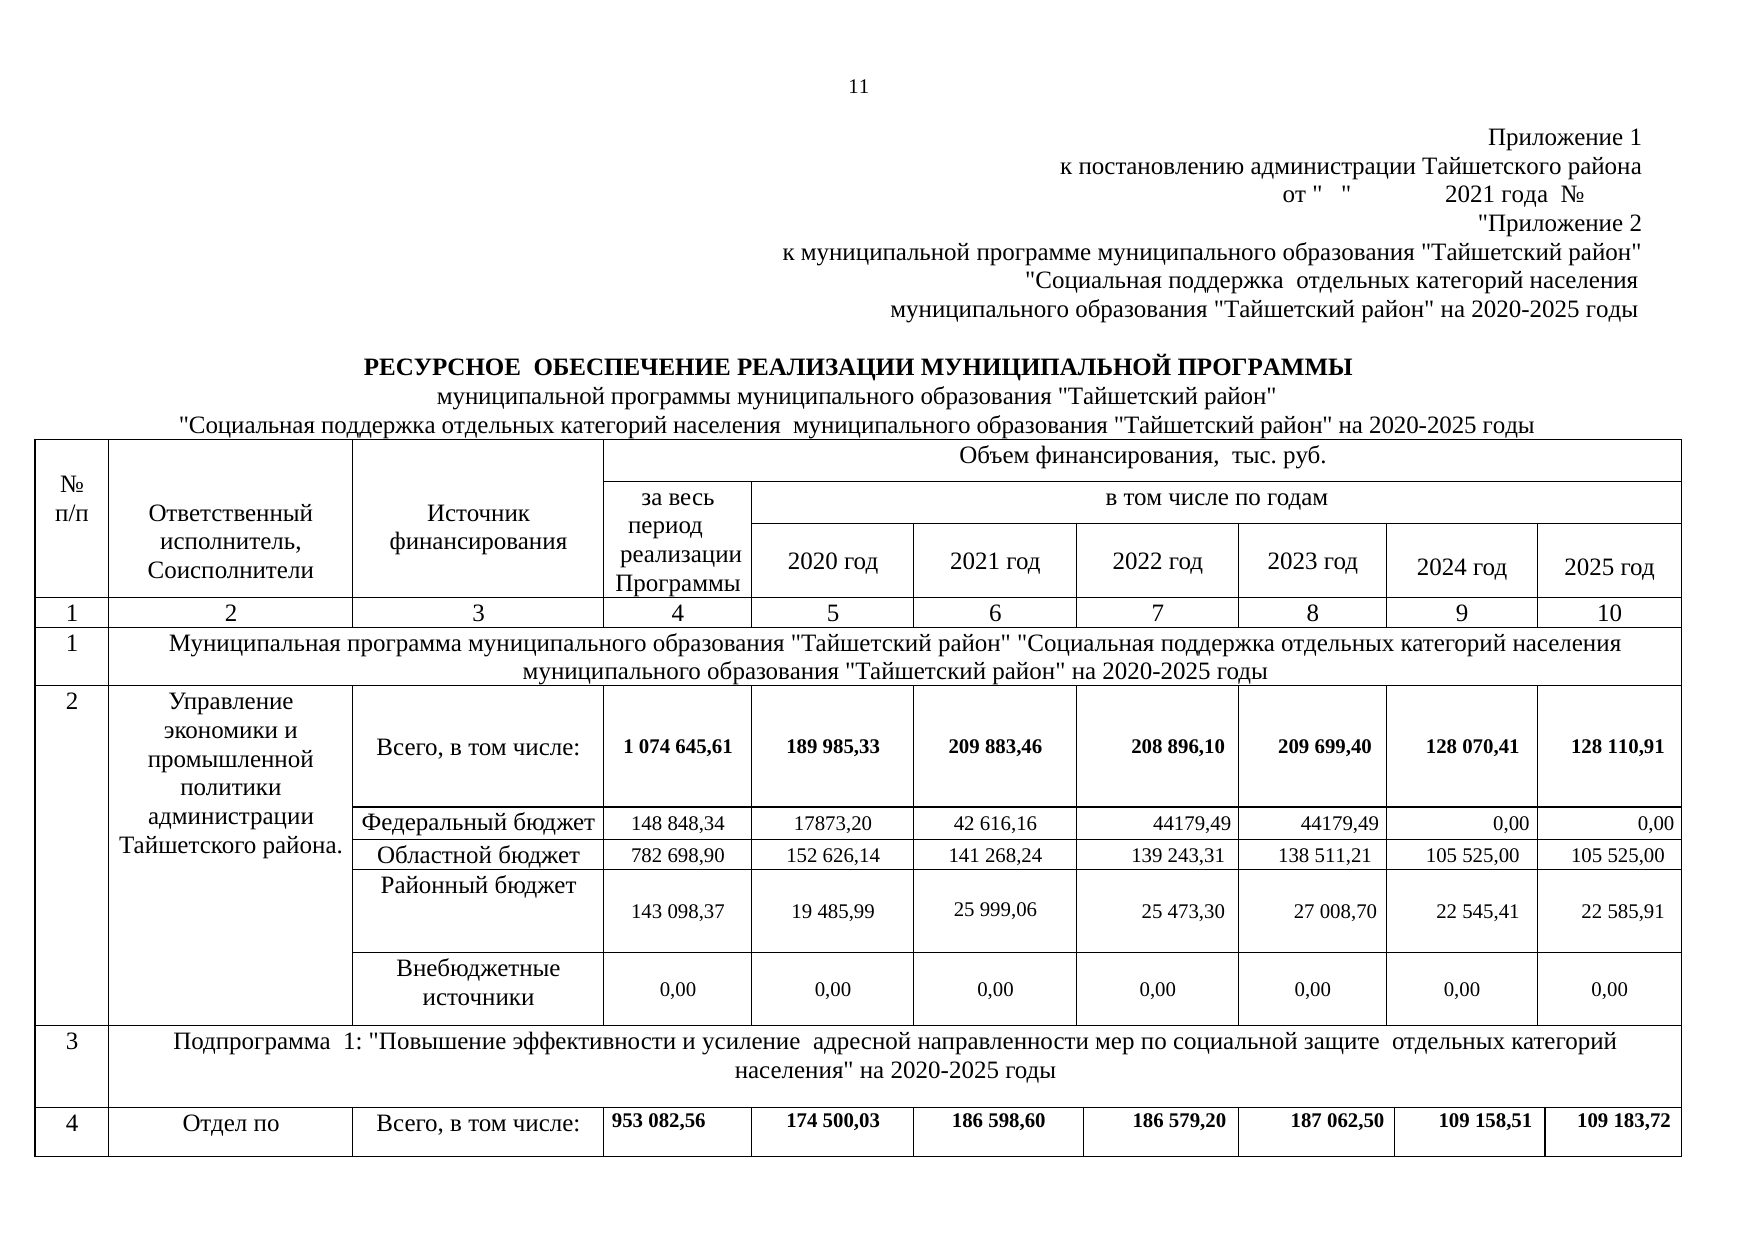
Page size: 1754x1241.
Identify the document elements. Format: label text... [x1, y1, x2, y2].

table_cell 105 525,00 [1387, 840, 1537, 869]
table_cell 2 [36, 686, 108, 1025]
table_cell 0,00 [752, 953, 913, 1025]
table_cell Управление экономики и промышленной политики администрации Тайшетского района. [109, 686, 352, 1025]
text к постановлению администрации Тайшетского района [75, 151, 1642, 179]
table_cell 25 999,06 [914, 870, 1076, 952]
table_cell 0,00 [1538, 953, 1681, 1025]
table_cell 3 [36, 1026, 108, 1107]
table_cell 186 598,60 [914, 1108, 1083, 1156]
table_cell 7 [1077, 598, 1238, 627]
table_cell Федеральный бюджет [353, 808, 603, 839]
table_cell 4 [604, 598, 751, 627]
table_cell 44179,49 [1077, 808, 1238, 839]
table_cell 128 070,41 [1387, 686, 1537, 806]
table_cell 0,00 [1538, 808, 1681, 839]
table_header Источник финансирования [353, 440, 603, 597]
table_cell в том числе по годам [752, 482, 1681, 522]
table_cell 208 896,10 [1077, 686, 1238, 806]
table_cell 189 985,33 [752, 686, 913, 806]
table_cell 0,00 [914, 953, 1076, 1025]
table_cell Подпрограмма 1: "Повышение эффективности и усиление адресной направленности мер по социальной защите отдельных категорий населения" на 2020-2025 годы [109, 1026, 1681, 1107]
table_cell Всего, в том числе: [353, 1108, 603, 1156]
table_cell 187 062,50 [1239, 1108, 1394, 1156]
table_cell 22 585,91 [1538, 870, 1681, 952]
table_cell 10 [1538, 598, 1681, 627]
table_cell 17873,20 [752, 808, 913, 839]
text муниципальной программы муниципального образования "Тайшетский район" [75, 381, 1638, 410]
table_cell Областной бюджет [353, 840, 603, 869]
table_cell 27 008,70 [1239, 870, 1386, 952]
text "Социальная поддержка отдельных категорий населения муниципального образования "Тайшетский район" на 2020-2025 годы [75, 410, 1638, 439]
table_cell 3 [353, 598, 603, 627]
text муниципального образования "Тайшетский район" на 2020-2025 годы [75, 295, 1638, 324]
table_cell 138 511,21 [1239, 840, 1386, 869]
table_cell 105 525,00 [1538, 840, 1681, 869]
table_cell 109 183,72 [1546, 1108, 1681, 1156]
table_cell 128 110,91 [1538, 686, 1681, 806]
table_cell 186 579,20 [1084, 1108, 1238, 1156]
table_cell 2022 год [1077, 524, 1238, 597]
table_cell 9 [1387, 598, 1537, 627]
table_cell 44179,49 [1239, 808, 1386, 839]
text "Приложение 2 [75, 208, 1642, 237]
text "Социальная поддержка отдельных категорий населения [75, 266, 1638, 295]
table_cell 0,00 [1239, 953, 1386, 1025]
text РЕСУРСНОЕ ОБЕСПЕЧЕНИЕ РЕАЛИЗАЦИИ МУНИЦИПАЛЬНОЙ ПРОГРАММЫ [75, 352, 1642, 381]
table_header Ответственный исполнитель, Соисполнители [109, 440, 352, 597]
table_cell 22 545,41 [1387, 870, 1537, 952]
table_cell 139 243,31 [1077, 840, 1238, 869]
table_cell 8 [1239, 598, 1386, 627]
table_cell Муниципальная программа муниципального образования "Тайшетский район" "Социальная поддержка отдельных категорий населения муниципального образования "Тайшетский район" на 2020-2025 годы [109, 628, 1681, 685]
table_cell 143 098,37 [604, 870, 751, 952]
table_cell 2023 год [1239, 524, 1386, 597]
table_cell 0,00 [604, 953, 751, 1025]
table_cell 0,00 [1387, 953, 1537, 1025]
table_cell 2021 год [914, 524, 1076, 597]
table_cell 141 268,24 [914, 840, 1076, 869]
table_cell за весь период реализации Программы [604, 482, 751, 597]
table_cell Всего, в том числе: [353, 686, 603, 806]
table_cell 782 698,90 [604, 840, 751, 869]
table_cell 2024 год [1387, 524, 1537, 597]
table_cell 1 [36, 598, 108, 627]
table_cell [109, 1108, 352, 1156]
text от " " 2021 года № [75, 179, 1642, 208]
table_cell 6 [914, 598, 1076, 627]
table_cell 152 626,14 [752, 840, 913, 869]
table_cell 209 699,40 [1239, 686, 1386, 806]
table_cell 42 616,16 [914, 808, 1076, 839]
table_cell 1 [36, 628, 108, 685]
table_cell 5 [752, 598, 913, 627]
table_header № п/п [36, 440, 108, 597]
table_cell 148 848,34 [604, 808, 751, 839]
text Приложение 1 [75, 122, 1642, 151]
table_cell 4 [36, 1108, 108, 1156]
table_header Объем финансирования, тыс. руб. [604, 440, 1681, 481]
table_cell Внебюджетные источники [353, 953, 603, 1025]
table_cell 19 485,99 [752, 870, 913, 952]
table_cell 25 473,30 [1077, 870, 1238, 952]
table_cell 174 500,03 [752, 1108, 913, 1156]
table_cell 109 158,51 [1395, 1108, 1544, 1156]
table_cell 953 082,56 [604, 1108, 751, 1156]
table_cell 2 [109, 598, 352, 627]
table_cell Районный бюджет [353, 870, 603, 952]
table_cell 0,00 [1387, 808, 1537, 839]
text к муниципальной программе муниципального образования "Тайшетский район" [75, 237, 1642, 266]
table_cell 0,00 [1077, 953, 1238, 1025]
table_cell 1 074 645,61 [604, 686, 751, 806]
table_cell 209 883,46 [914, 686, 1076, 806]
table_cell 2025 год [1538, 524, 1681, 597]
table_cell 2020 год [752, 524, 913, 597]
